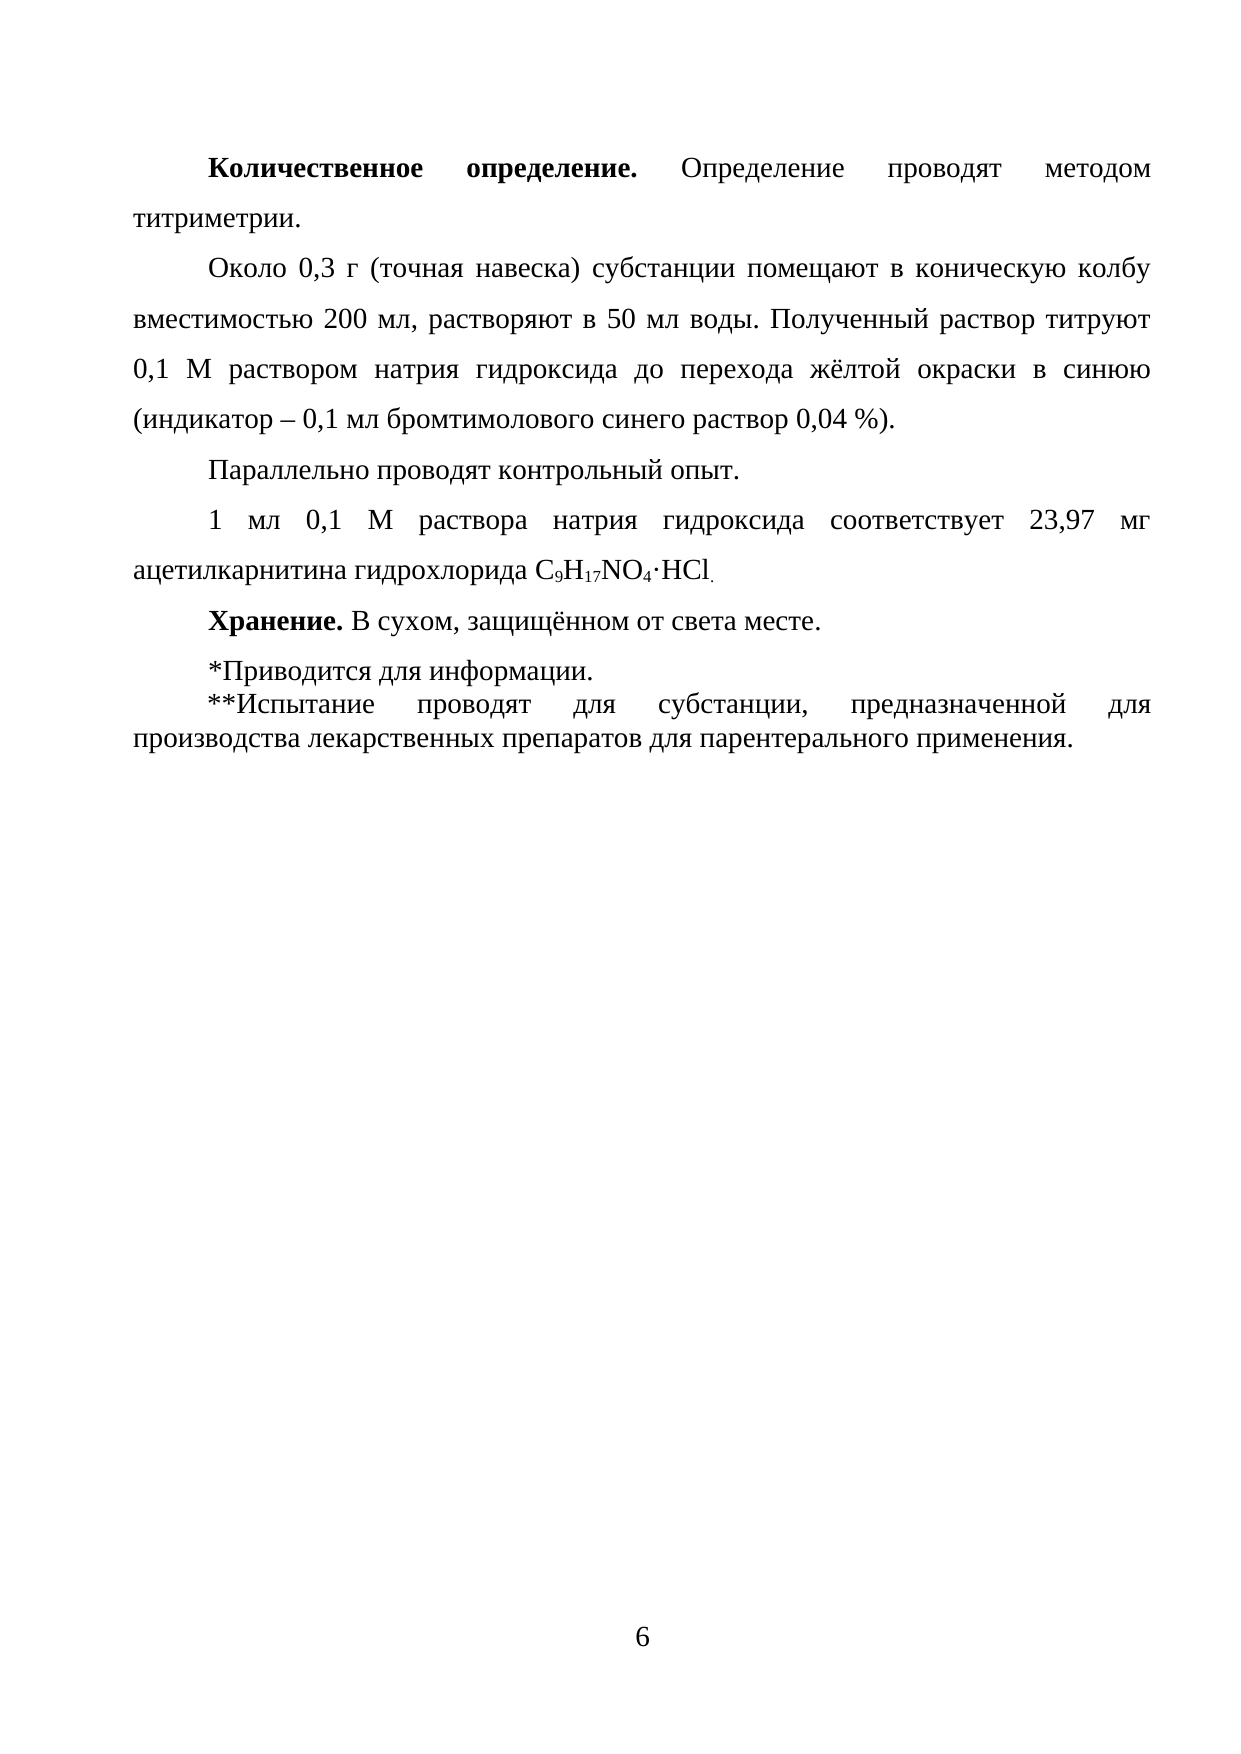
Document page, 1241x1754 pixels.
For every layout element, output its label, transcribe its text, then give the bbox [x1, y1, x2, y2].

text Параллельно проводят контрольный опыт. [133, 452, 1152, 485]
text **Испытание проводят для субстанции, предназначенной для производства лекарственных препаратов для парентерального применения. [133, 687, 1152, 754]
text Количественное определение. Определение проводят методом титриметрии. [133, 150, 1152, 234]
text Около 0,3 г (точная навеска) субстанции помещают в коническую колбу вместимостью 200 мл, растворяют в 50 мл воды. Полученный раствор титруют 0,1 М раствором натрия гидроксида до перехода жёлтой окраски в синюю (индикатор – 0,1 мл бромтимолового синего раствор 0,04 %). [133, 251, 1152, 435]
text 1 мл раствора натрия гидроксида соответствует 23,97 мг ацетилкарнитина гидрохлорида C9H17NO4·HCl. [133, 502, 1152, 586]
text *Приводится для информации. [133, 653, 1152, 687]
text Хранение. В сухом, защищённом от света месте. [133, 603, 1152, 636]
